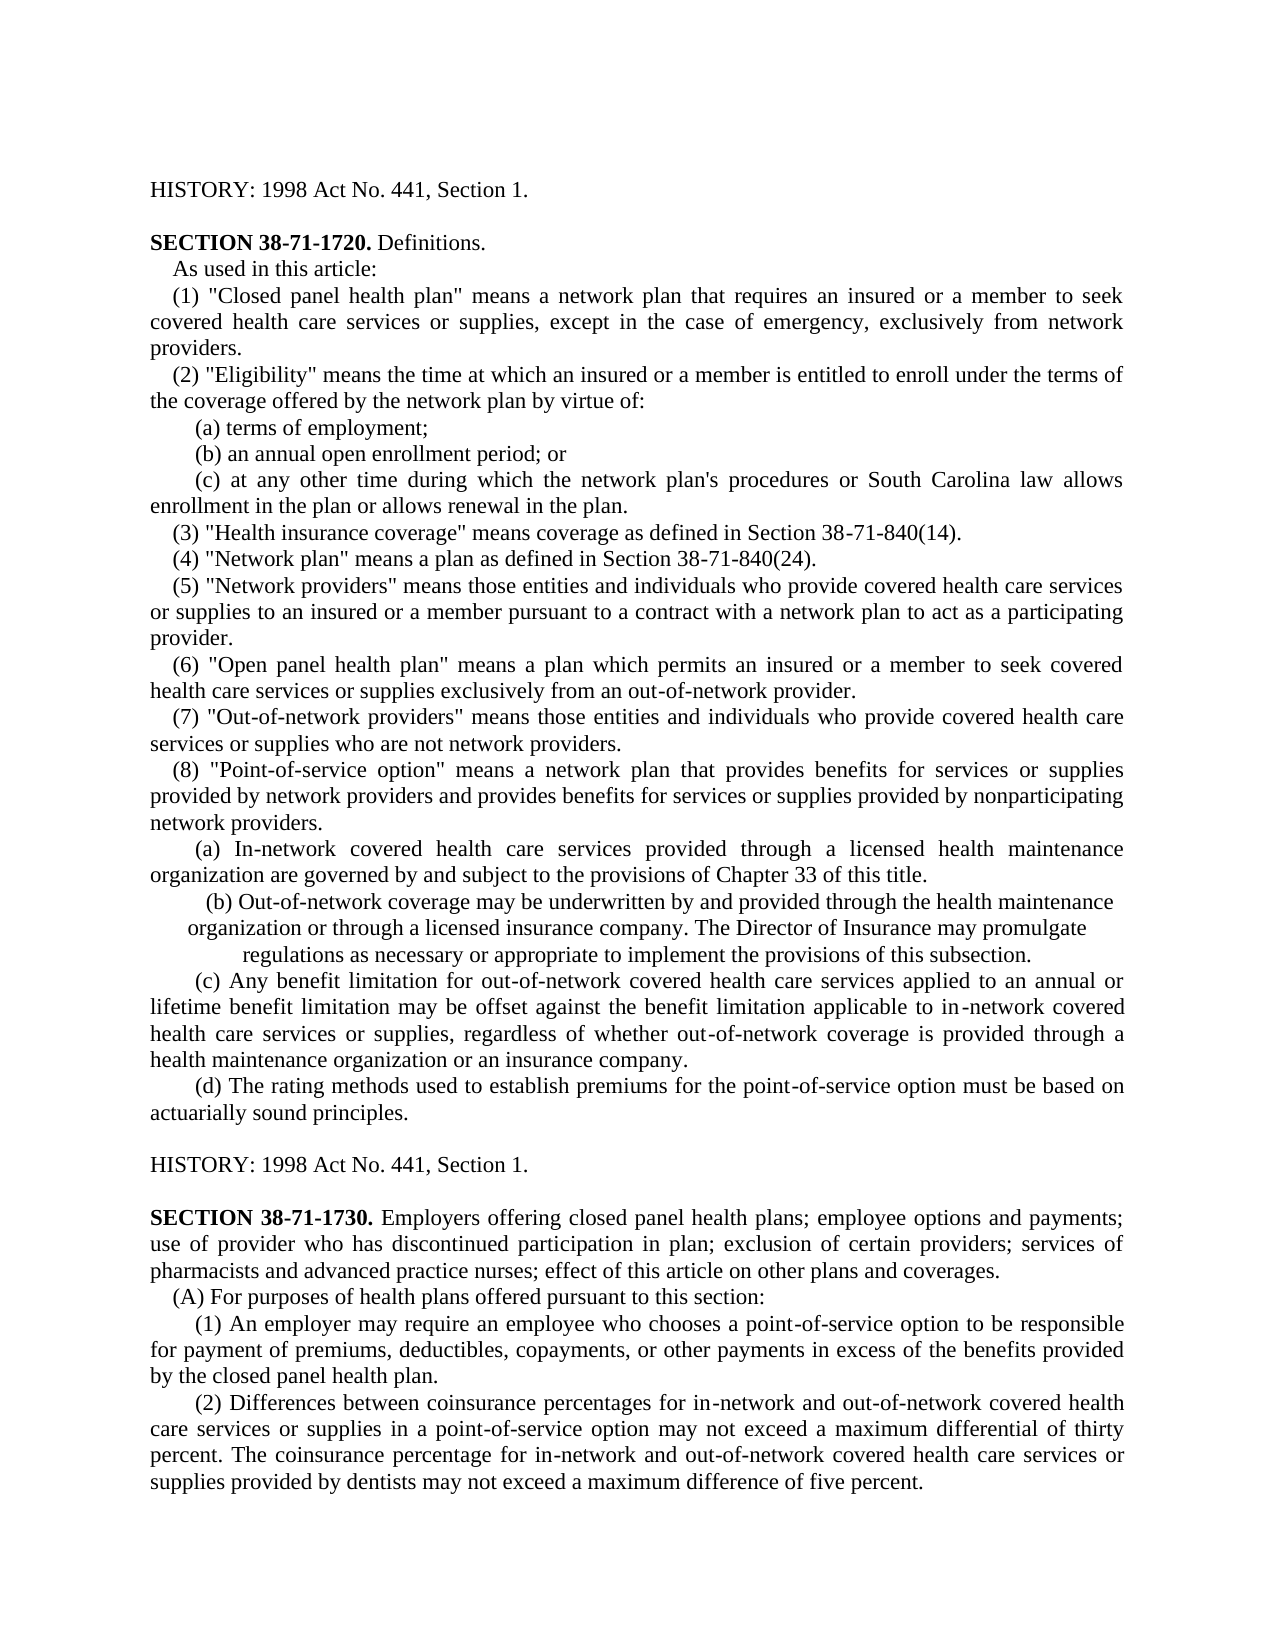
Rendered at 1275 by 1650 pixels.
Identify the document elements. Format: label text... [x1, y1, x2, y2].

text (b) Out-of-network coverage may be underwritten by and provided through the health maintenance organization or through a licensed insurance company. The Director of Insurance may promulgate regulations as necessary or appropriate to implement the provisions of this subsection. [150, 888, 1125, 967]
text (6) "Open panel health plan" means a plan which permits an insured or a member to seek covered health care services or supplies exclusively from an out-of-network provider. [150, 651, 1125, 703]
text (b) an annual open enrollment period; or [150, 440, 1125, 466]
text (5) "Network providers" means those entities and individuals who provide covered health care services or supplies to an insured or a member pursuant to a contract with a network plan to act as a participating provider. [150, 572, 1125, 651]
text HISTORY: 1998 Act No. 441, Section 1. [150, 176, 1125, 203]
text SECTION 38-71-1720. Definitions. [150, 229, 1125, 255]
text (3) "Health insurance coverage" means coverage as defined in Section 38-71-840(14). [150, 519, 1125, 545]
text (8) "Point-of-service option" means a network plan that provides benefits for services or supplies provided by network providers and provides benefits for services or supplies provided by nonparticipating network providers. [150, 756, 1125, 835]
text (1) "Closed panel health plan" means a network plan that requires an insured or a member to seek covered health care services or supplies, except in the case of emergency, exclusively from network providers. [150, 282, 1125, 361]
text (2) Differences between coinsurance percentages for in-network and out-of-network covered health care services or supplies in a point-of-service option may not exceed a maximum differential of thirty percent. The coinsurance percentage for in-network and out-of-network covered health care services or supplies provided by dentists may not exceed a maximum difference of five percent. [150, 1389, 1125, 1494]
text (a) In-network covered health care services provided through a licensed health maintenance organization are governed by and subject to the provisions of Chapter 33 of this title. [150, 835, 1125, 888]
text (7) "Out-of-network providers" means those entities and individuals who provide covered health care services or supplies who are not network providers. [150, 703, 1125, 756]
text (a) terms of employment; [150, 413, 1125, 440]
text (1) An employer may require an employee who chooses a point-of-service option to be responsible for payment of premiums, deductibles, copayments, or other payments in excess of the benefits provided by the closed panel health plan. [150, 1309, 1125, 1389]
text (A) For purposes of health plans offered pursuant to this section: [150, 1283, 1125, 1309]
text As used in this article: [150, 255, 1125, 282]
text SECTION 38-71-1730. Employers offering closed panel health plans; employee options and payments; use of provider who has discontinued participation in plan; exclusion of certain providers; services of pharmacists and advanced practice nurses; effect of this article on other plans and coverages. [150, 1204, 1125, 1283]
text (4) "Network plan" means a plan as defined in Section 38-71-840(24). [150, 545, 1125, 572]
text (c) at any other time during which the network plan's procedures or South Carolina law allows enrollment in the plan or allows renewal in the plan. [150, 466, 1125, 519]
text (d) The rating methods used to establish premiums for the point-of-service option must be based on actuarially sound principles. [150, 1072, 1125, 1125]
text (2) "Eligibility" means the time at which an insured or a member is entitled to enroll under the terms of the coverage offered by the network plan by virtue of: [150, 361, 1125, 413]
text HISTORY: 1998 Act No. 441, Section 1. [150, 1151, 1125, 1178]
text (c) Any benefit limitation for out-of-network covered health care services applied to an annual or lifetime benefit limitation may be offset against the benefit limitation applicable to in-network covered health care services or supplies, regardless of whether out-of-network coverage is provided through a health maintenance organization or an insurance company. [150, 967, 1125, 1072]
